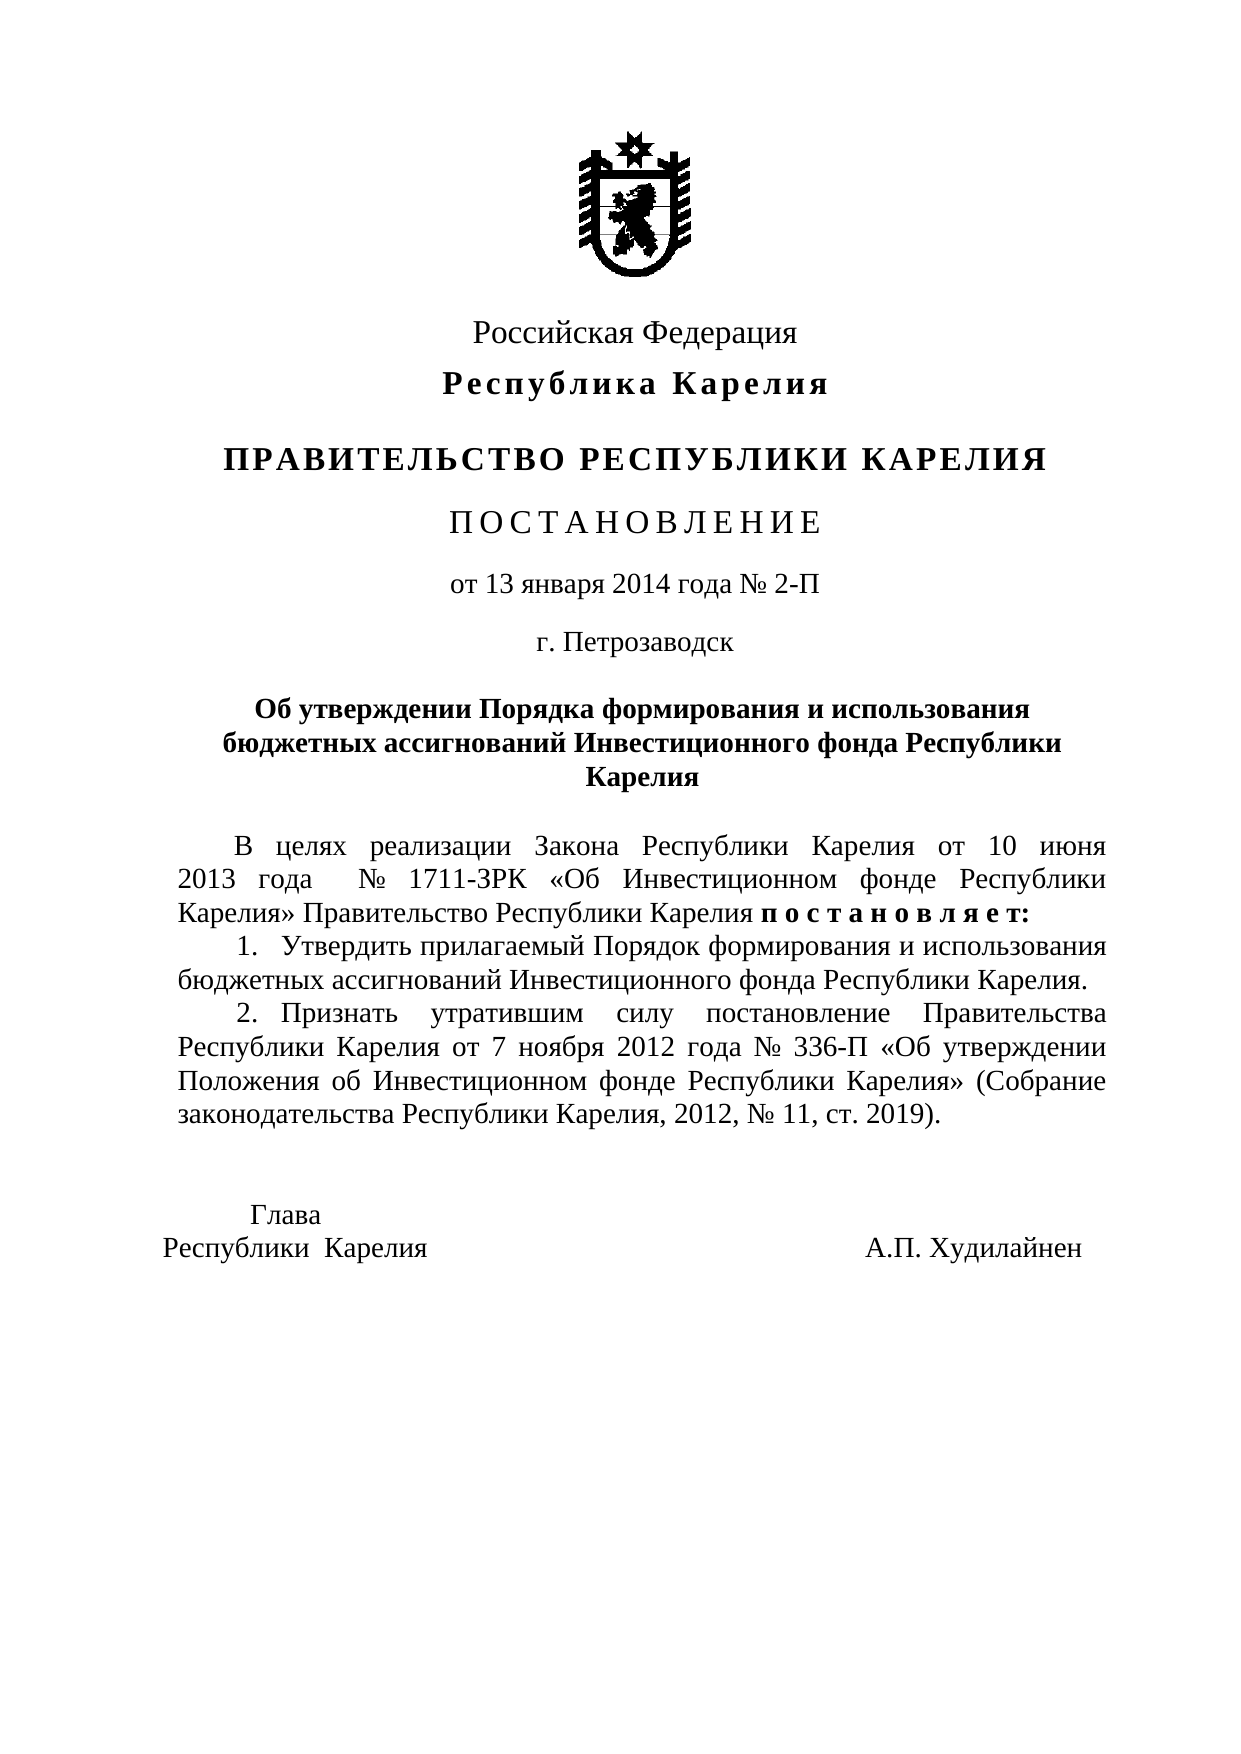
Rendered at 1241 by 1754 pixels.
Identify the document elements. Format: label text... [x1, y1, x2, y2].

text В целях реализации Закона Республики Карелия от 10 июня 2013 года № 1711-ЗРК «Об Инвестиционном фонде Республики Карелия» Правительство Республики Карелия п о с т а н о в л я е т: [177, 828, 1107, 928]
subtitle Российская Федерация [162, 313, 1107, 351]
text Глава [162, 1197, 1107, 1230]
text бюджетных ассигнований Инвестиционного фонда Республики Карелия [177, 725, 1107, 792]
subtitle ПРАВИТЕЛЬСТВО РЕСПУБЛИКИ КАРЕЛИЯ [162, 439, 1107, 478]
text от 13 января 2014 года № 2-П [162, 566, 1107, 599]
text г. Петрозаводск [162, 624, 1107, 658]
picture [559, 118, 711, 301]
text Об утверждении Порядка формирования и использования [177, 692, 1107, 725]
list Признать утратившим силу постановление Правительства Республики Карелия от 7 ноября 2012 года № 336-П «Об утверждении Положения об Инвестиционном фонде Республики Карелия» (Собрание законодательства Республики Карелия, 2012, № 11, ст. 2019). [177, 996, 1107, 1130]
list Утвердить прилагаемый Порядок формирования и использования бюджетных ассигнований Инвестиционного фонда Республики Карелия. [177, 928, 1107, 996]
subtitle Республика Карелия [162, 363, 1107, 402]
subtitle ПОСТАНОВЛЕНИЕ [162, 503, 1107, 541]
text Республики Карелия А.П. Худилайнен [162, 1230, 1107, 1264]
